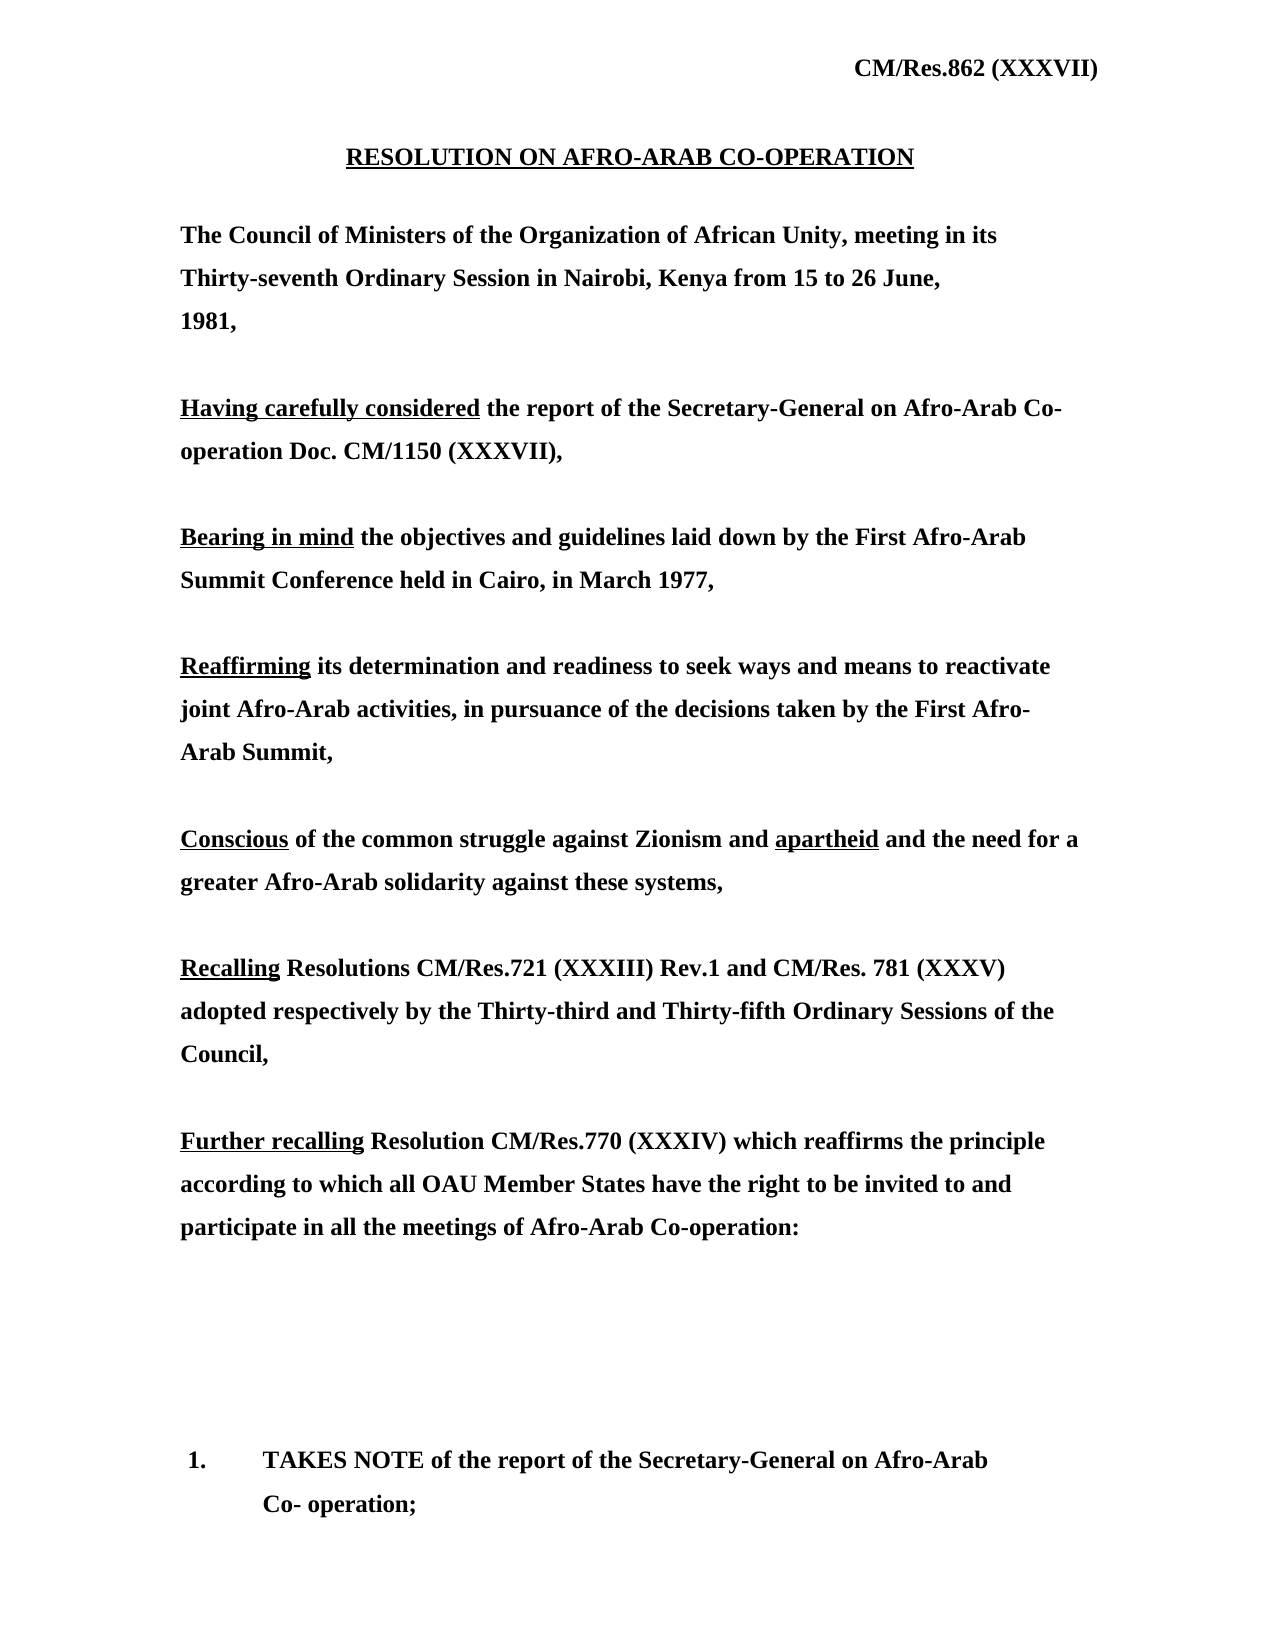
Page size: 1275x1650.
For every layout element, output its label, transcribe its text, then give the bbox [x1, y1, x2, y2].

text Further recalling Resolution CM/Res.770 (XXXIV) which reaffirms the principle according to which all OAU Member States have the right to be invited to and participate in all the meetings of Afro-Arab Co-operation: [180, 1126, 1084, 1241]
text Reaffirming its determination and readiness to seek ways and means to reactivate joint Afro-Arab activities, in pursuance of the decisions taken by the First Afro- Arab Summit, [180, 651, 1084, 766]
text Recalling Resolutions CM/Res.721 (XXXIII) Rev.1 and CM/Res. 781 (XXXV) adopted respectively by the Thirty-third and Thirty-fifth Ordinary Sessions of the Council, [180, 953, 1084, 1068]
text Having carefully considered the report of the Secretary-General on Afro-Arab Co- operation Doc. CM/1150 (XXXVII), [180, 393, 1084, 464]
text The Council of Ministers of the Organization of African Unity, meeting in its Thirty-seventh Ordinary Session in Nairobi, Kenya from 15 to 26 June, 1981, [180, 220, 1002, 335]
text RESOLUTION ON AFRO-ARAB CO-OPERATION [345, 142, 915, 167]
list TAKES NOTE of the report of the Secretary-General on Afro-Arab Co- operation; [187, 1446, 1033, 1517]
text Conscious of the common struggle against Zionism and apartheid and the need for a greater Afro-Arab solidarity against these systems, [180, 824, 1084, 896]
text Bearing in mind the objectives and guidelines laid down by the First Afro-Arab Summit Conference held in Cairo, in March 1977, [180, 522, 1084, 594]
text CM/Res.862 (XXXVII) [169, 53, 1098, 82]
